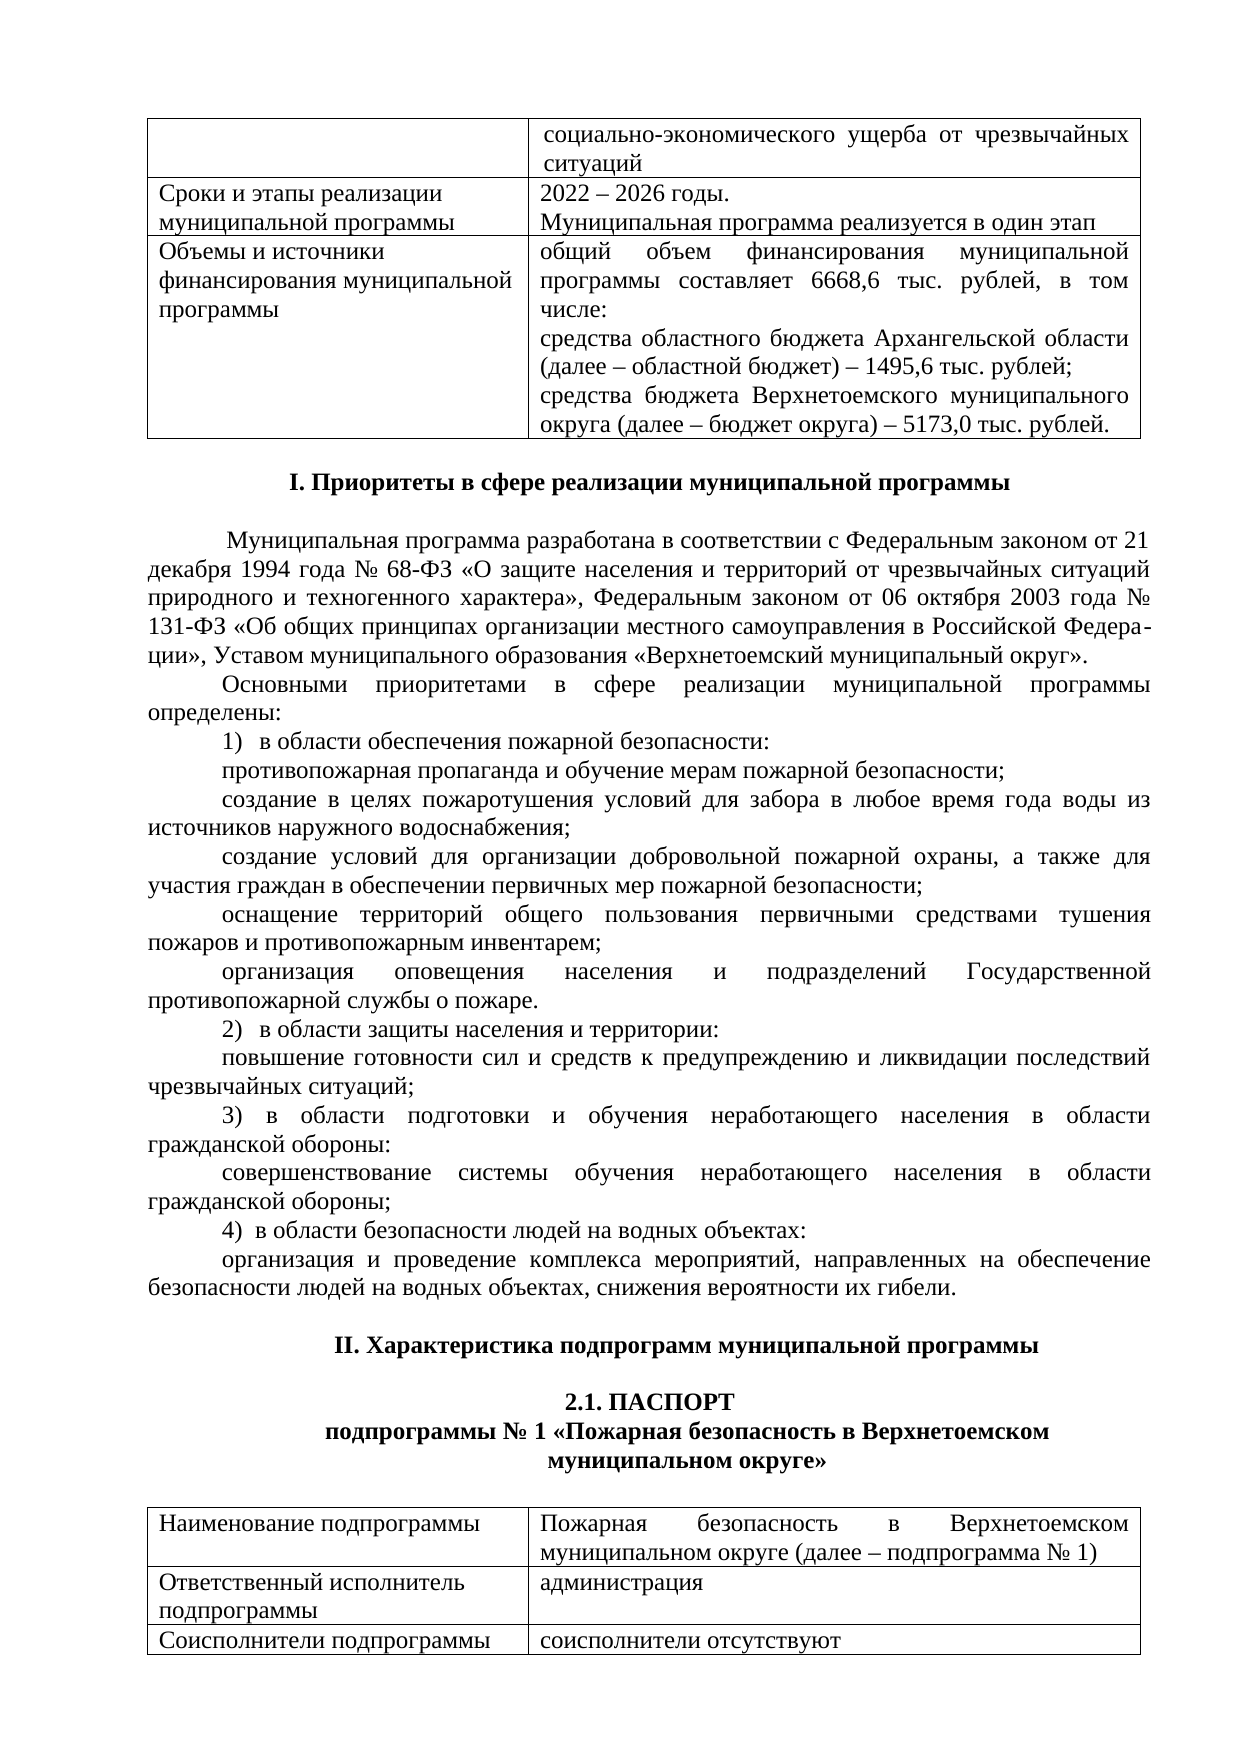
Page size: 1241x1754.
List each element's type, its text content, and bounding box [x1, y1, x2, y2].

text создание в целях пожаротушения условий для забора в любое время года воды из источников наружного водоснабжения; [148, 784, 1152, 841]
text подпрограммы № 1 «Пожарная безопасность в Верхнетоемском [148, 1416, 1152, 1445]
text Муниципальная программа разработана в соответствии с Федеральным законом от 21 декабря 1994 года № 68-ФЗ «О защите населения и территорий от чрезвычайных ситуаций природного и техногенного характера», Федеральным законом от 06 октября 2003 года № 131-ФЗ «Об общих принципах организации местного самоуправления в Российской Федерации», Уставом муниципального образования «Верхнетоемский муниципальный округ». [148, 525, 1152, 669]
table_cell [529, 119, 1140, 177]
text II. Характеристика подпрограмм муниципальной программы [222, 1330, 1152, 1359]
text оснащение территорий общего пользования первичными средствами тушения пожаров и противопожарным инвентарем; [148, 899, 1152, 956]
list в области обеспечения пожарной безопасности: [222, 726, 1152, 755]
table_header Пожарная безопасность в Верхнетоемском муниципальном округе (далее – подпрограмма № 1) [529, 1508, 1140, 1566]
text 2.1. ПАСПОРТ [148, 1387, 1152, 1416]
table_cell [148, 119, 528, 177]
text 4) в области безопасности людей на водных объектах: [148, 1215, 1152, 1244]
text совершенствование системы обучения неработающего населения в области гражданской обороны; [148, 1157, 1152, 1215]
table_cell Сроки и этапы реализации муниципальной программы [148, 178, 528, 235]
text создание условий для организации добровольной пожарной охраны, а также для участия граждан в обеспечении первичных мер пожарной безопасности; [148, 841, 1152, 899]
text повышение готовности сил и средств к предупреждению и ликвидации последствий чрезвычайных ситуаций; [148, 1042, 1152, 1100]
table_cell Объемы и источники финансирования муниципальной программы [148, 236, 528, 438]
text I. Приоритеты в сфере реализации муниципальной программы [148, 467, 1152, 496]
table_cell Ответственный исполнитель подпрограммы [148, 1567, 528, 1624]
text Основными приоритетами в сфере реализации муниципальной программы определены: [148, 669, 1152, 726]
text противопожарная пропаганда и обучение мерам пожарной безопасности; [222, 755, 1152, 784]
table_cell Соисполнители подпрограммы [148, 1625, 528, 1654]
list в области подготовки и обучения неработающего населения в области гражданской обороны: [148, 1100, 1152, 1157]
list в области защиты населения и территории: [222, 1014, 1152, 1042]
text муниципальном округе» [148, 1445, 1152, 1474]
text организация оповещения населения и подразделений Государственной противопожарной службы о пожаре. [148, 956, 1152, 1014]
table_cell 2022 – 2026 годы. Муниципальная программа реализуется в один этап [529, 178, 1140, 235]
table_header Наименование подпрограммы [148, 1508, 528, 1566]
table_cell соисполнители отсутствуют [529, 1625, 1140, 1654]
table_cell администрация [529, 1567, 1140, 1624]
table_cell общий объем финансирования муниципальной программы составляет 6668,6 тыс. рублей, в том числе: средства областного бюджета Архангельской области (далее – областной бюджет) – 1495,6 тыс. рублей; средства бюджета Верхнетоемского муниципального округа (далее – бюджет округа) – 5173,0 тыс. рублей. [529, 236, 1140, 438]
text организация и проведение комплекса мероприятий, направленных на обеспечение безопасности людей на водных объектах, снижения вероятности их гибели. [148, 1244, 1152, 1301]
